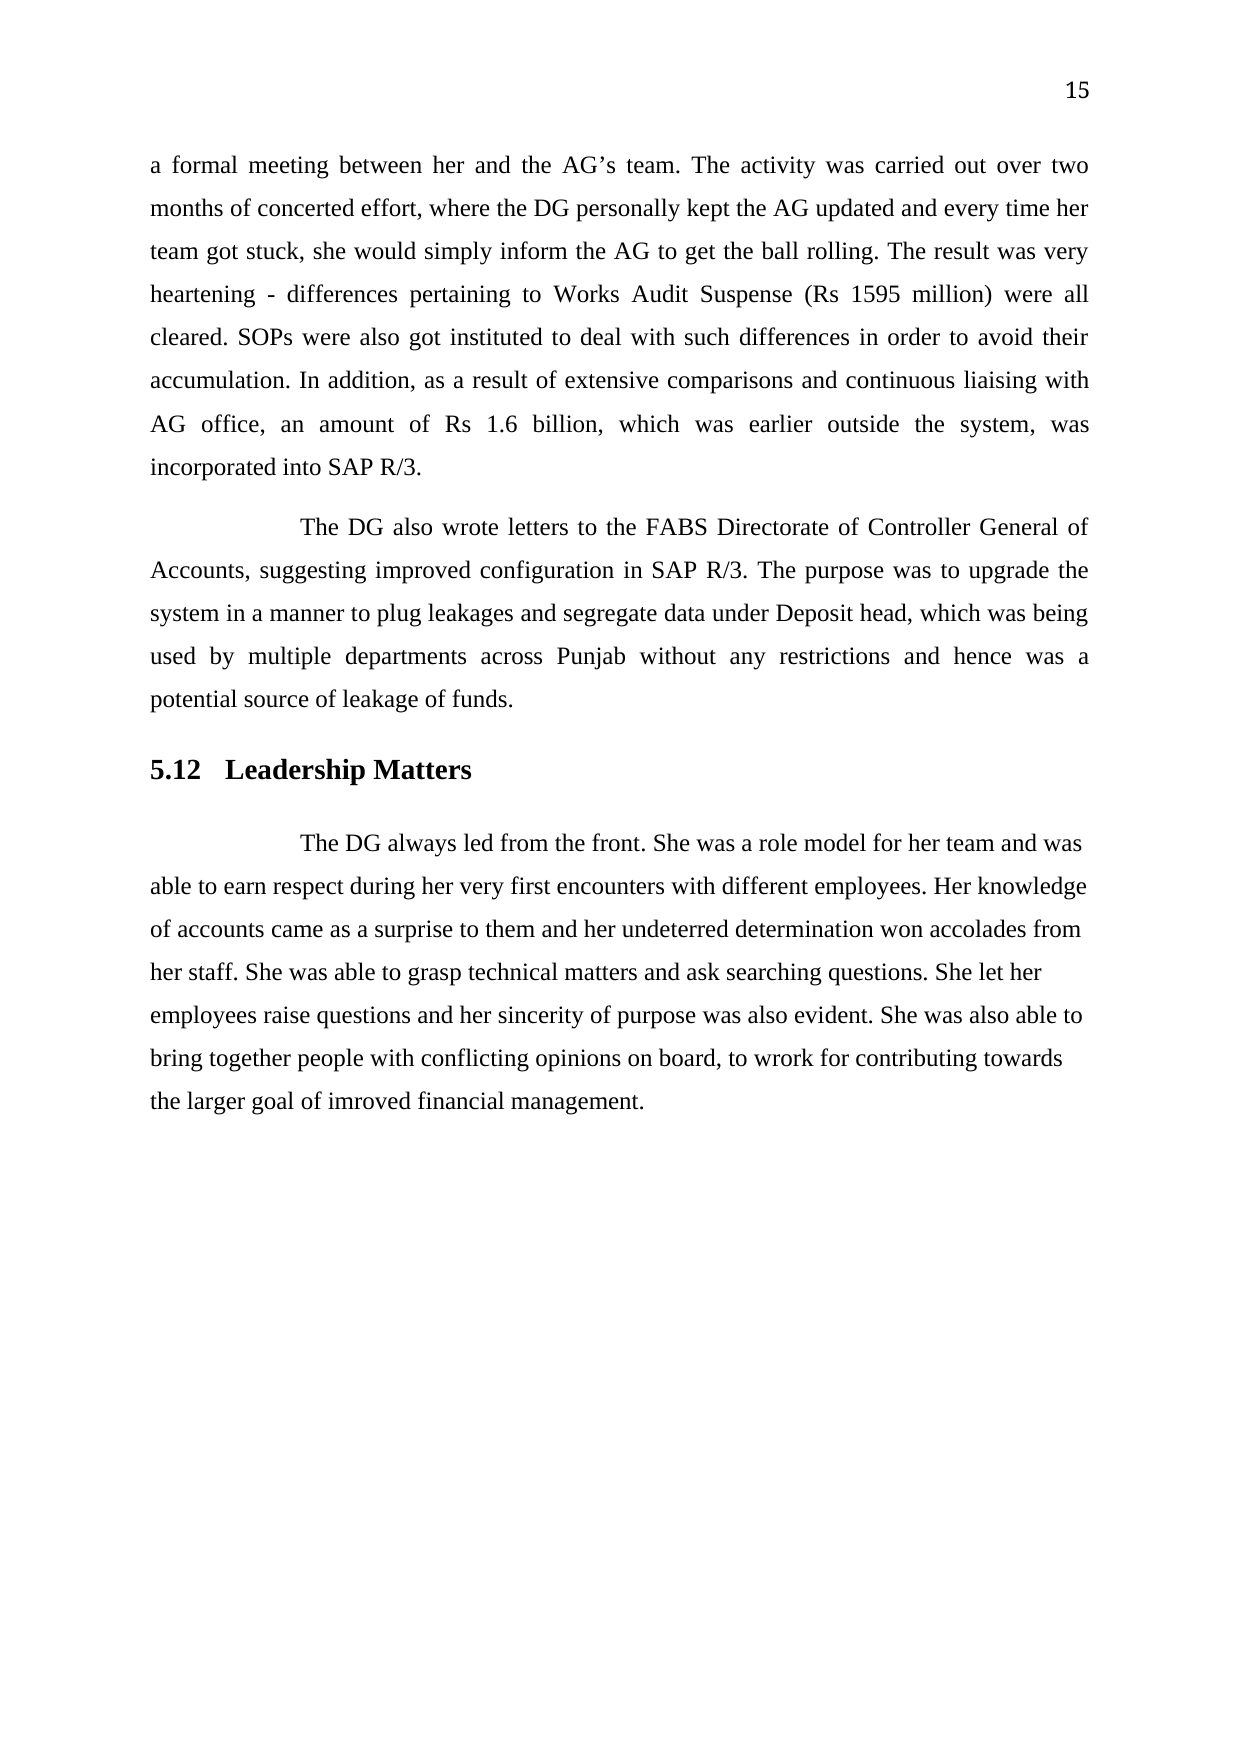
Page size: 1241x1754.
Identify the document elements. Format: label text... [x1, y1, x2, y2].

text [150, 150, 1090, 481]
text The DG always led from the front. She was a role model for her team and was able to earn respect during her very first encounters with different employees. Her knowledge of accounts came as a surprise to them and her undeterred determination won accolades from her staff. She was able to grasp technical matters and ask searching questions. She let her employees raise questions and her sincerity of purpose was also evident. She was also able to bring together people with conflicting opinions on board, to wrork for contributing towards the larger goal of imroved financial management. [150, 828, 1090, 1115]
text The DG also wrote letters to the FABS Directorate of Controller General of Accounts, suggesting improved configuration in SAP R/3. The purpose was to upgrade the system in a manner to plug leakages and segregate data under Deposit head, which was being used by multiple departments across Punjab without any restrictions and hence was a potential source of leakage of funds. [150, 512, 1090, 713]
subtitle 5.12 Leadership Matters [150, 752, 1090, 786]
